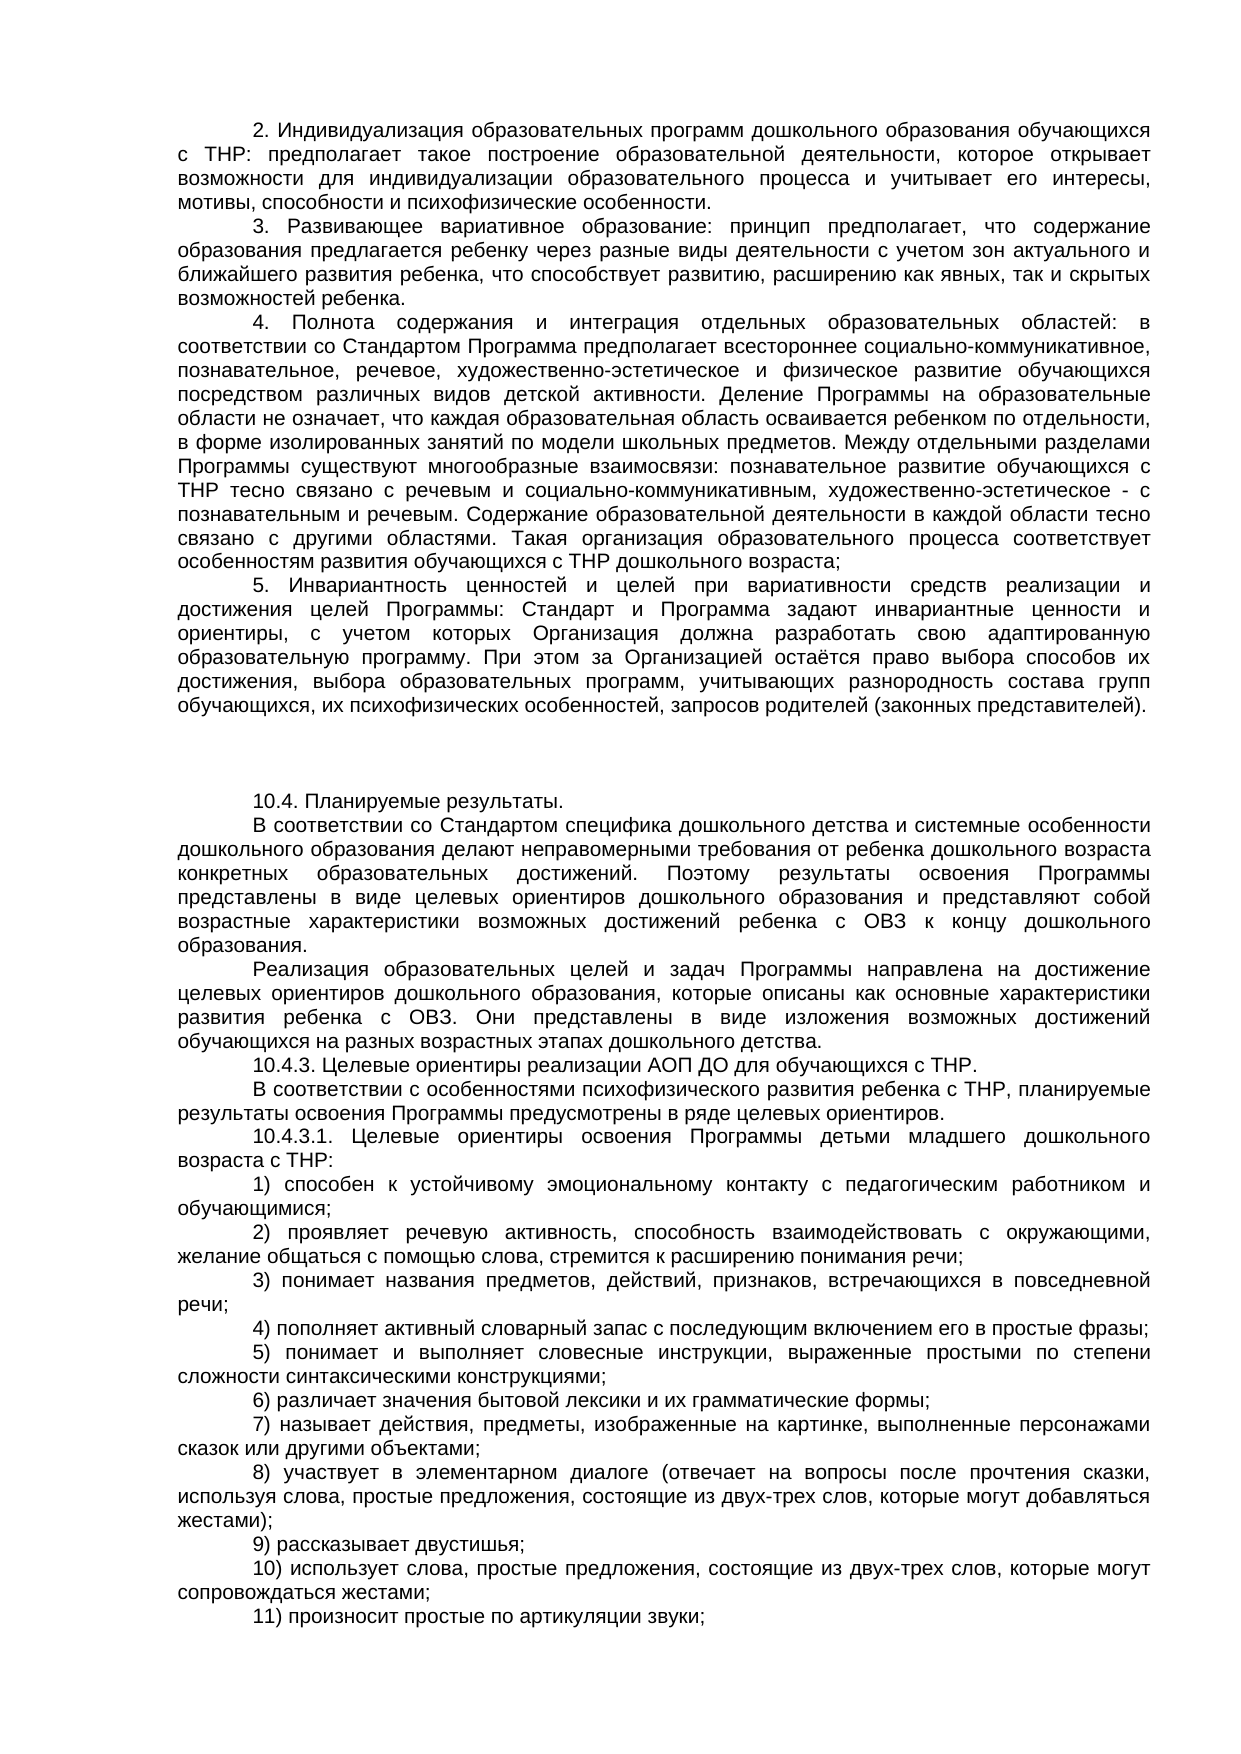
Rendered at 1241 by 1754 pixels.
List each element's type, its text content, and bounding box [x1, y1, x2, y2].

text Реализация образовательных целей и задач Программы направлена на достижение целевых ориентиров дошкольного образования, которые описаны как основные характеристики развития ребенка с ОВЗ. Они представлены в виде изложения возможных достижений обучающихся на разных возрастных этапах дошкольного детства. [177, 957, 1152, 1052]
text 2. Индивидуализация образовательных программ дошкольного образования обучающихся с ТНР: предполагает такое построение образовательной деятельности, которое открывает возможности для индивидуализации образовательного процесса и учитывает его интересы, мотивы, способности и психофизические особенности. [177, 118, 1152, 214]
text 9) рассказывает двустишья; [177, 1532, 1152, 1556]
text 8) участвует в элементарном диалоге (отвечает на вопросы после прочтения сказки, используя слова, простые предложения, состоящие из двух-трех слов, которые могут добавляться жестами); [177, 1460, 1152, 1532]
text 10.4. Планируемые результаты. [177, 789, 1152, 813]
text 5. Инвариантность ценностей и целей при вариативности средств реализации и достижения целей Программы: Стандарт и Программа задают инвариантные ценности и ориентиры, с учетом которых Организация должна разработать свою адаптированную образовательную программу. При этом за Организацией остаётся право выбора способов их достижения, выбора образовательных программ, учитывающих разнородность состава групп обучающихся, их психофизических особенностей, запросов родителей (законных представителей). [177, 573, 1152, 717]
text 5) понимает и выполняет словесные инструкции, выраженные простыми по степени сложности синтаксическими конструкциями; [177, 1340, 1152, 1388]
text 6) различает значения бытовой лексики и их грамматические формы; [177, 1388, 1152, 1412]
text 3. Развивающее вариативное образование: принцип предполагает, что содержание образования предлагается ребенку через разные виды деятельности с учетом зон актуального и ближайшего развития ребенка, что способствует развитию, расширению как явных, так и скрытых возможностей ребенка. [177, 214, 1152, 310]
text В соответствии с особенностями психофизического развития ребенка с ТНР, планируемые результаты освоения Программы предусмотрены в ряде целевых ориентиров. [177, 1076, 1152, 1124]
text 10) использует слова, простые предложения, состоящие из двух-трех слов, которые могут сопровождаться жестами; [177, 1556, 1152, 1603]
text 10.4.3.1. Целевые ориентиры освоения Программы детьми младшего дошкольного возраста с ТНР: [177, 1124, 1152, 1172]
text 11) произносит простые по артикуляции звуки; [177, 1603, 1152, 1627]
text 10.4.3. Целевые ориентиры реализации АОП ДО для обучающихся с ТНР. [177, 1052, 1152, 1076]
text 2) проявляет речевую активность, способность взаимодействовать с окружающими, желание общаться с помощью слова, стремится к расширению понимания речи; [177, 1220, 1152, 1268]
text 1) способен к устойчивому эмоциональному контакту с педагогическим работником и обучающимися; [177, 1172, 1152, 1220]
text 4) пополняет активный словарный запас с последующим включением его в простые фразы; [177, 1316, 1152, 1340]
text 3) понимает названия предметов, действий, признаков, встречающихся в повседневной речи; [177, 1268, 1152, 1316]
text 7) называет действия, предметы, изображенные на картинке, выполненные персонажами сказок или другими объектами; [177, 1412, 1152, 1460]
text В соответствии со Стандартом специфика дошкольного детства и системные особенности дошкольного образования делают неправомерными требования от ребенка дошкольного возраста конкретных образовательных достижений. Поэтому результаты освоения Программы представлены в виде целевых ориентиров дошкольного образования и представляют собой возрастные характеристики возможных достижений ребенка с ОВЗ к концу дошкольного образования. [177, 813, 1152, 957]
text 4. Полнота содержания и интеграция отдельных образовательных областей: в соответствии со Стандартом Программа предполагает всестороннее социально-коммуникативное, познавательное, речевое, художественно-эстетическое и физическое развитие обучающихся посредством различных видов детской активности. Деление Программы на образовательные области не означает, что каждая образовательная область осваивается ребенком по отдельности, в форме изолированных занятий по модели школьных предметов. Между отдельными разделами Программы существуют многообразные взаимосвязи: познавательное развитие обучающихся с ТНР тесно связано с речевым и социально-коммуникативным, художественно-эстетическое - с познавательным и речевым. Содержание образовательной деятельности в каждой области тесно связано с другими областями. Такая организация образовательного процесса соответствует особенностям развития обучающихся с ТНР дошкольного возраста; [177, 310, 1152, 573]
